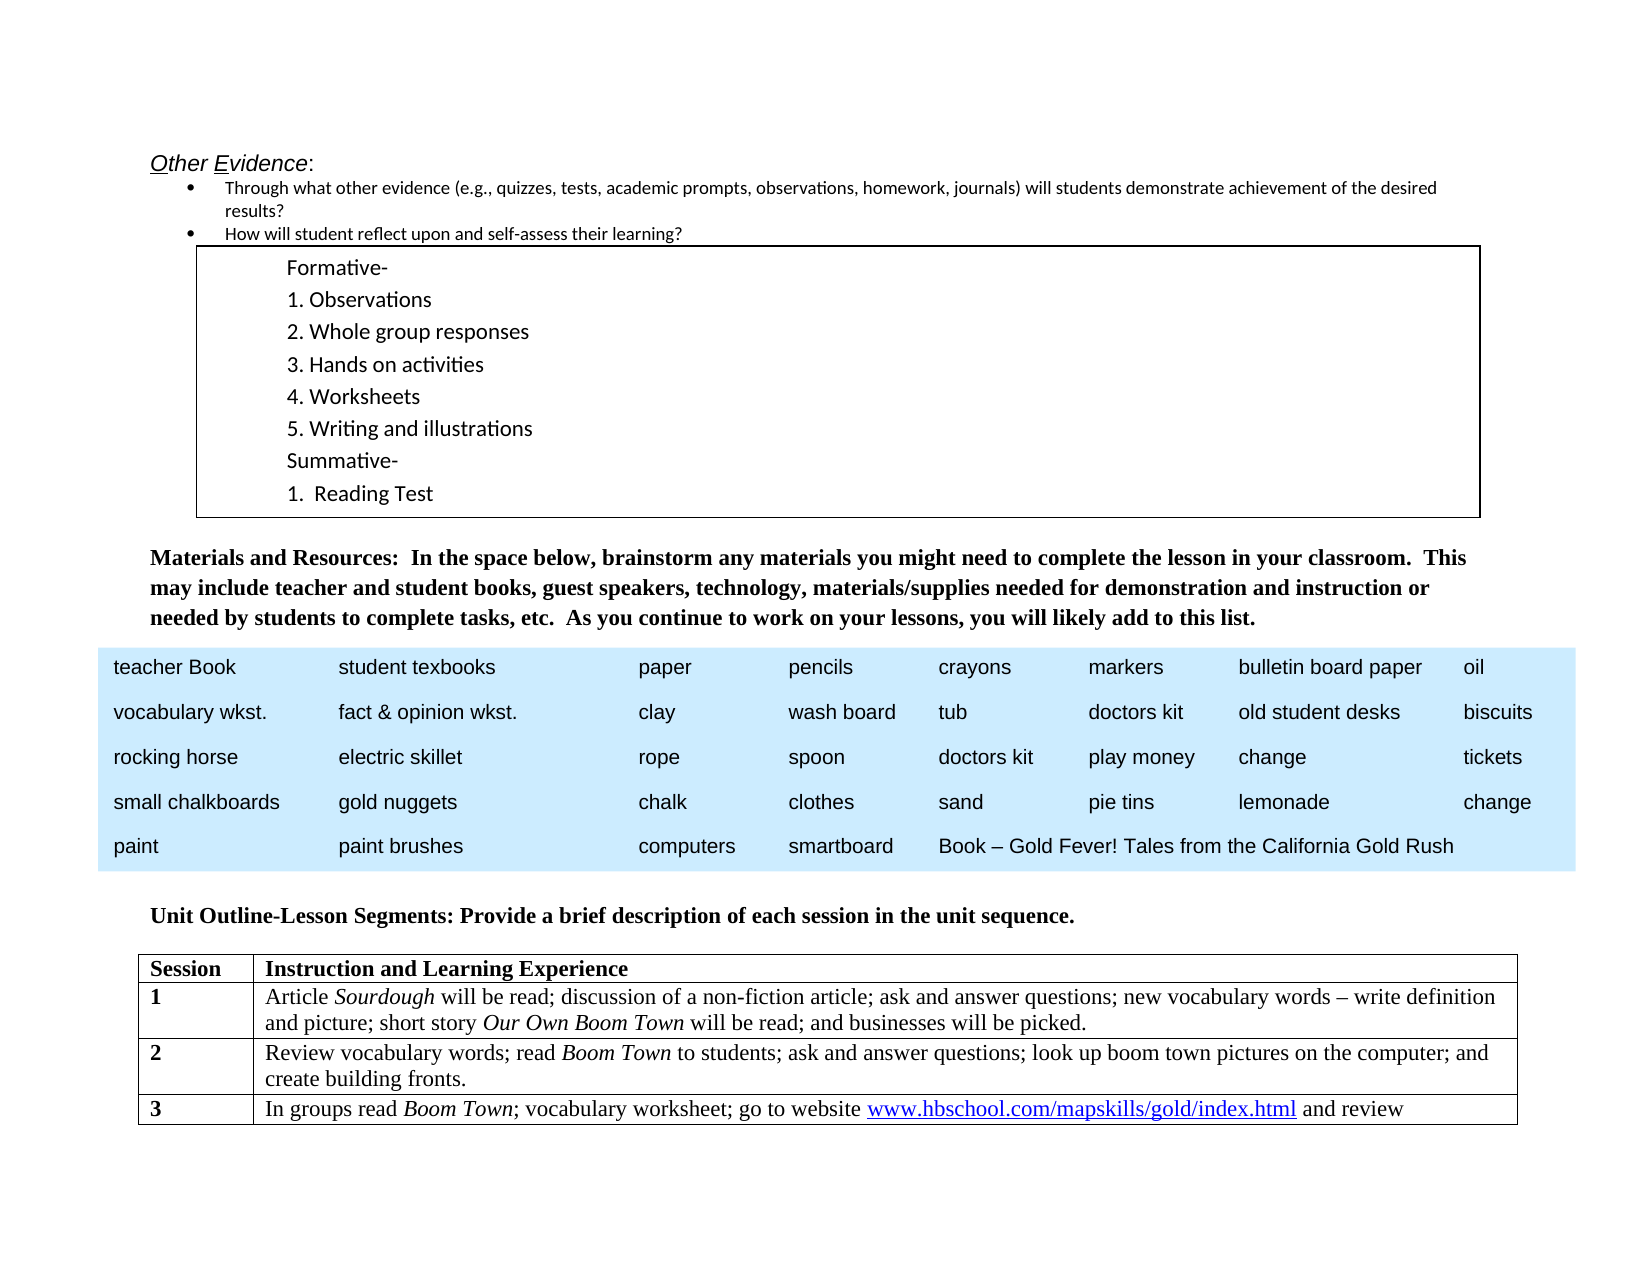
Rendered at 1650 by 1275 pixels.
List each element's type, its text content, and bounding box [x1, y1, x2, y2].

table_header Session [139, 955, 253, 982]
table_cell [254, 1095, 1517, 1124]
list How will student reflect upon and self-assess their learning? [187, 222, 1500, 245]
table_cell 2 [139, 1039, 253, 1094]
text Materials and Resources: In the space below, brainstorm any materials you might need to complete the lesson in your classroom. This may include teacher and student books, guest speakers, technology, materials/supplies needed for demonstration and instruction or needed by students to complete tasks, etc. As you continue to work on your lessons, you will likely add to this list. [150, 544, 1500, 631]
table_cell Article Sourdough will be read; discussion of a non-fiction article; ask and answer questions; new vocabulary words – write definition and picture; short story Our Own Boom Town will be read; and businesses will be picked. [254, 983, 1517, 1038]
table_header Instruction and Learning Experience [254, 955, 1517, 982]
table_cell 3 [139, 1095, 253, 1124]
table_cell Review vocabulary words; read Boom Town to students; ask and answer questions; look up boom town pictures on the computer; and create building fronts. [254, 1039, 1517, 1094]
text Unit Outline-Lesson Segments: Provide a brief description of each session in the unit sequence. [150, 903, 1500, 929]
table_cell 1 [139, 983, 253, 1038]
text Other Evidence: [150, 150, 1500, 176]
list Through what other evidence (e.g., quizzes, tests, academic prompts, observations, homework, journals) will students demonstrate achievement of the desired results? [187, 176, 1500, 222]
